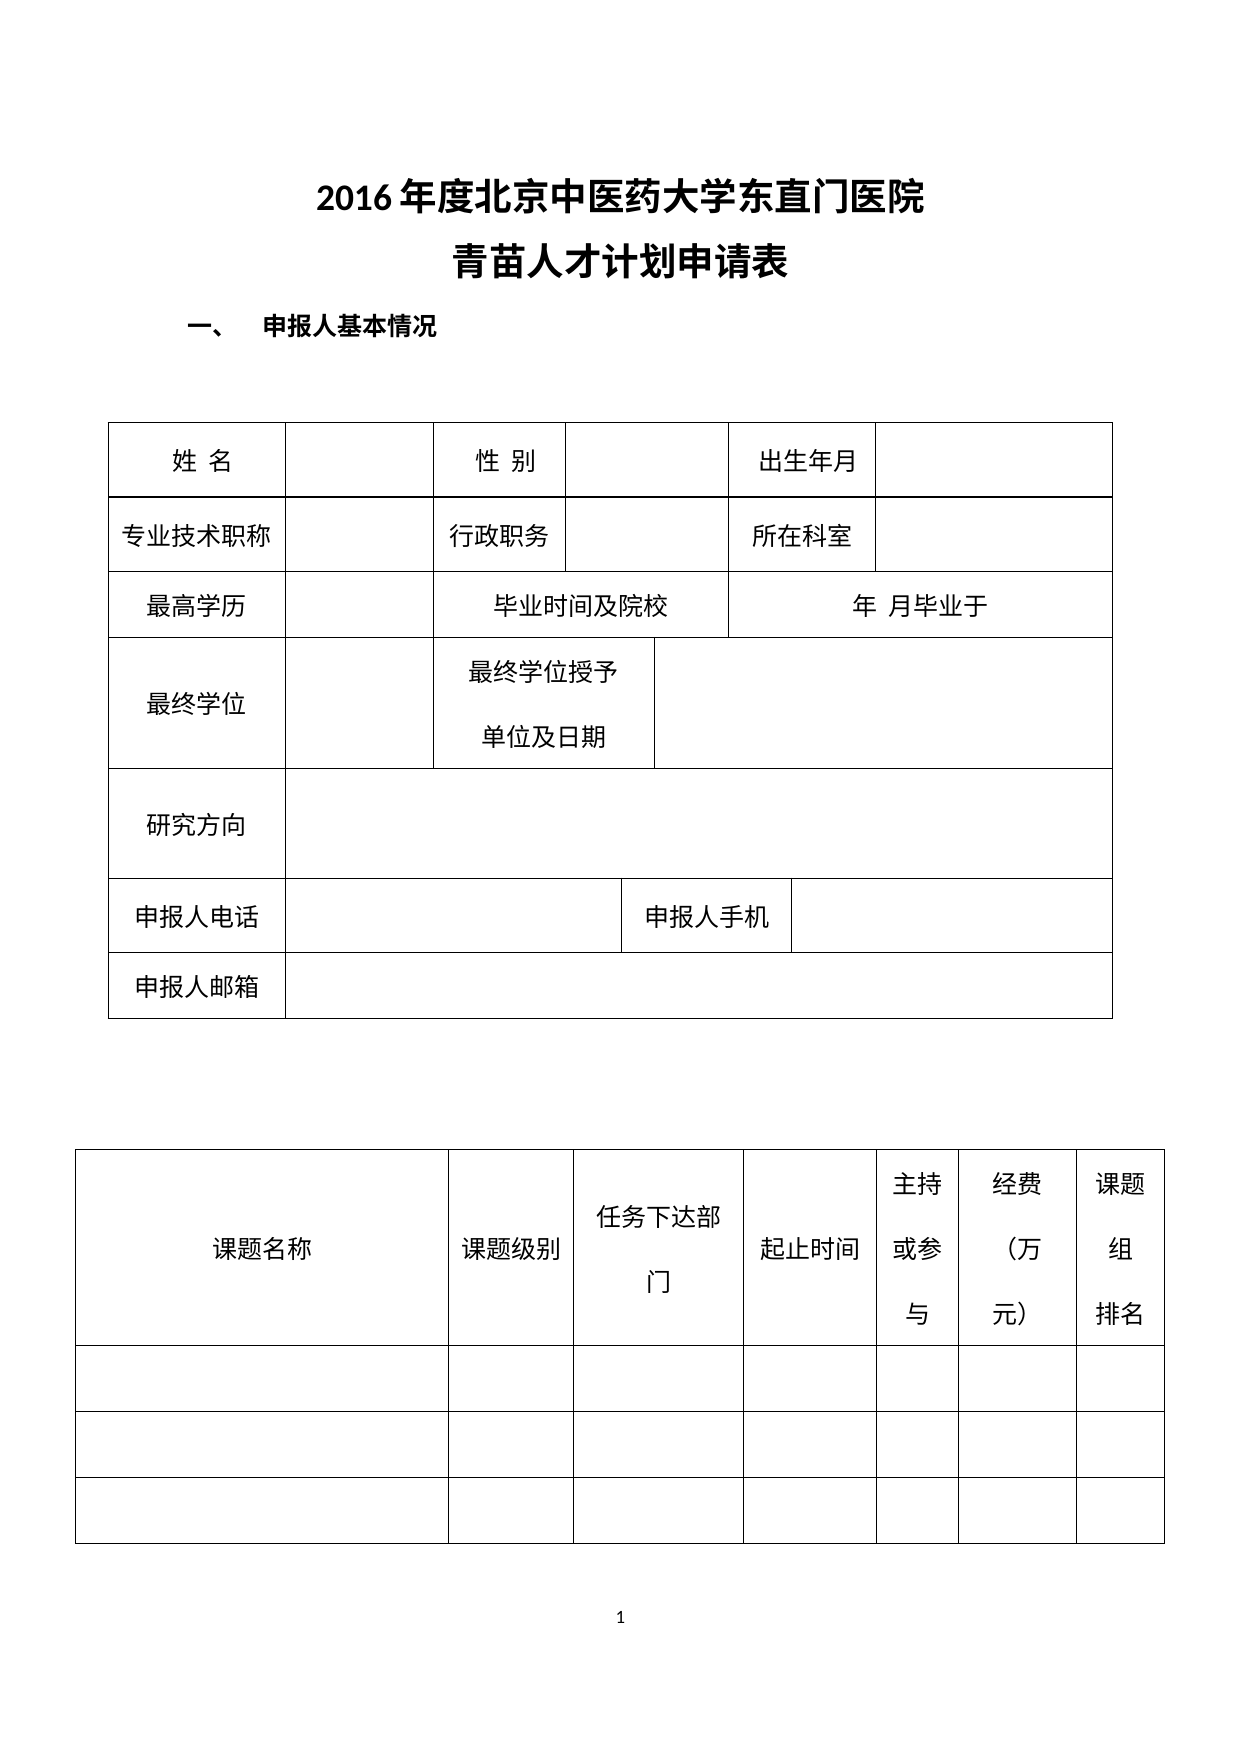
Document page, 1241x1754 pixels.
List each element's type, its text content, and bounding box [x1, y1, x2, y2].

table_header [286, 423, 433, 496]
table_header 性 别 [434, 423, 565, 496]
table_cell [286, 638, 433, 768]
table_header 起止时间 [744, 1150, 876, 1345]
table_cell [286, 498, 433, 571]
table_cell [655, 638, 1112, 768]
table_cell [1077, 1346, 1164, 1411]
table_cell 行政职务 [434, 498, 565, 571]
table_cell 专业技术职称 [109, 498, 285, 571]
table_header 课题名称 [76, 1150, 448, 1345]
table_cell [877, 1478, 958, 1543]
table_cell [876, 498, 1112, 571]
table_cell [286, 769, 1112, 878]
table_cell [959, 1412, 1076, 1477]
table_header [566, 423, 728, 496]
table_cell [449, 1412, 573, 1477]
table_cell 所在科室 [729, 498, 875, 571]
table_cell [877, 1412, 958, 1477]
table_cell 申报人手机 [622, 879, 791, 952]
table_cell 申报人邮箱 [109, 953, 285, 1018]
table_header 任务下达部门 [574, 1150, 743, 1345]
table_cell [286, 879, 621, 952]
table_cell [566, 498, 728, 571]
list 申报人基本情况 [187, 292, 1053, 357]
table_cell [449, 1478, 573, 1543]
table_header 姓 名 [109, 423, 285, 496]
table_cell [744, 1412, 876, 1477]
table_cell 最高学历 [109, 572, 285, 637]
table_cell [574, 1346, 743, 1411]
table_header 出生年月 [729, 423, 875, 496]
table_cell [744, 1478, 876, 1543]
table_cell [574, 1412, 743, 1477]
table_cell [959, 1478, 1076, 1543]
table_cell [76, 1346, 448, 1411]
table_cell [959, 1346, 1076, 1411]
table_cell [286, 572, 433, 637]
table_cell [1077, 1412, 1164, 1477]
table_cell 最终学位 [109, 638, 285, 768]
table_header 课题级别 [449, 1150, 573, 1345]
table_cell [449, 1346, 573, 1411]
table_header [876, 423, 1112, 496]
table_cell [76, 1478, 448, 1543]
table_cell 最终学位授予 单位及日期 [434, 638, 654, 768]
table_cell [877, 1346, 958, 1411]
text 青苗人才计划申请表 [187, 227, 1053, 292]
table_cell [76, 1412, 448, 1477]
table_cell [286, 953, 1112, 1018]
table_header 课题组 排名 [1077, 1150, 1164, 1345]
table_cell 毕业时间及院校 [434, 572, 728, 637]
table_header 经费 （万元） [959, 1150, 1076, 1345]
table_cell [744, 1346, 876, 1411]
table_cell [1077, 1478, 1164, 1543]
text 2016年度北京中医药大学东直门医院 [187, 162, 1053, 227]
table_cell 研究方向 [109, 769, 285, 878]
table_header 主持或参与 [877, 1150, 958, 1345]
table_cell [792, 879, 1112, 952]
table_cell [574, 1478, 743, 1543]
table_cell 年 月毕业于 [729, 572, 1112, 637]
table_cell 申报人电话 [109, 879, 285, 952]
